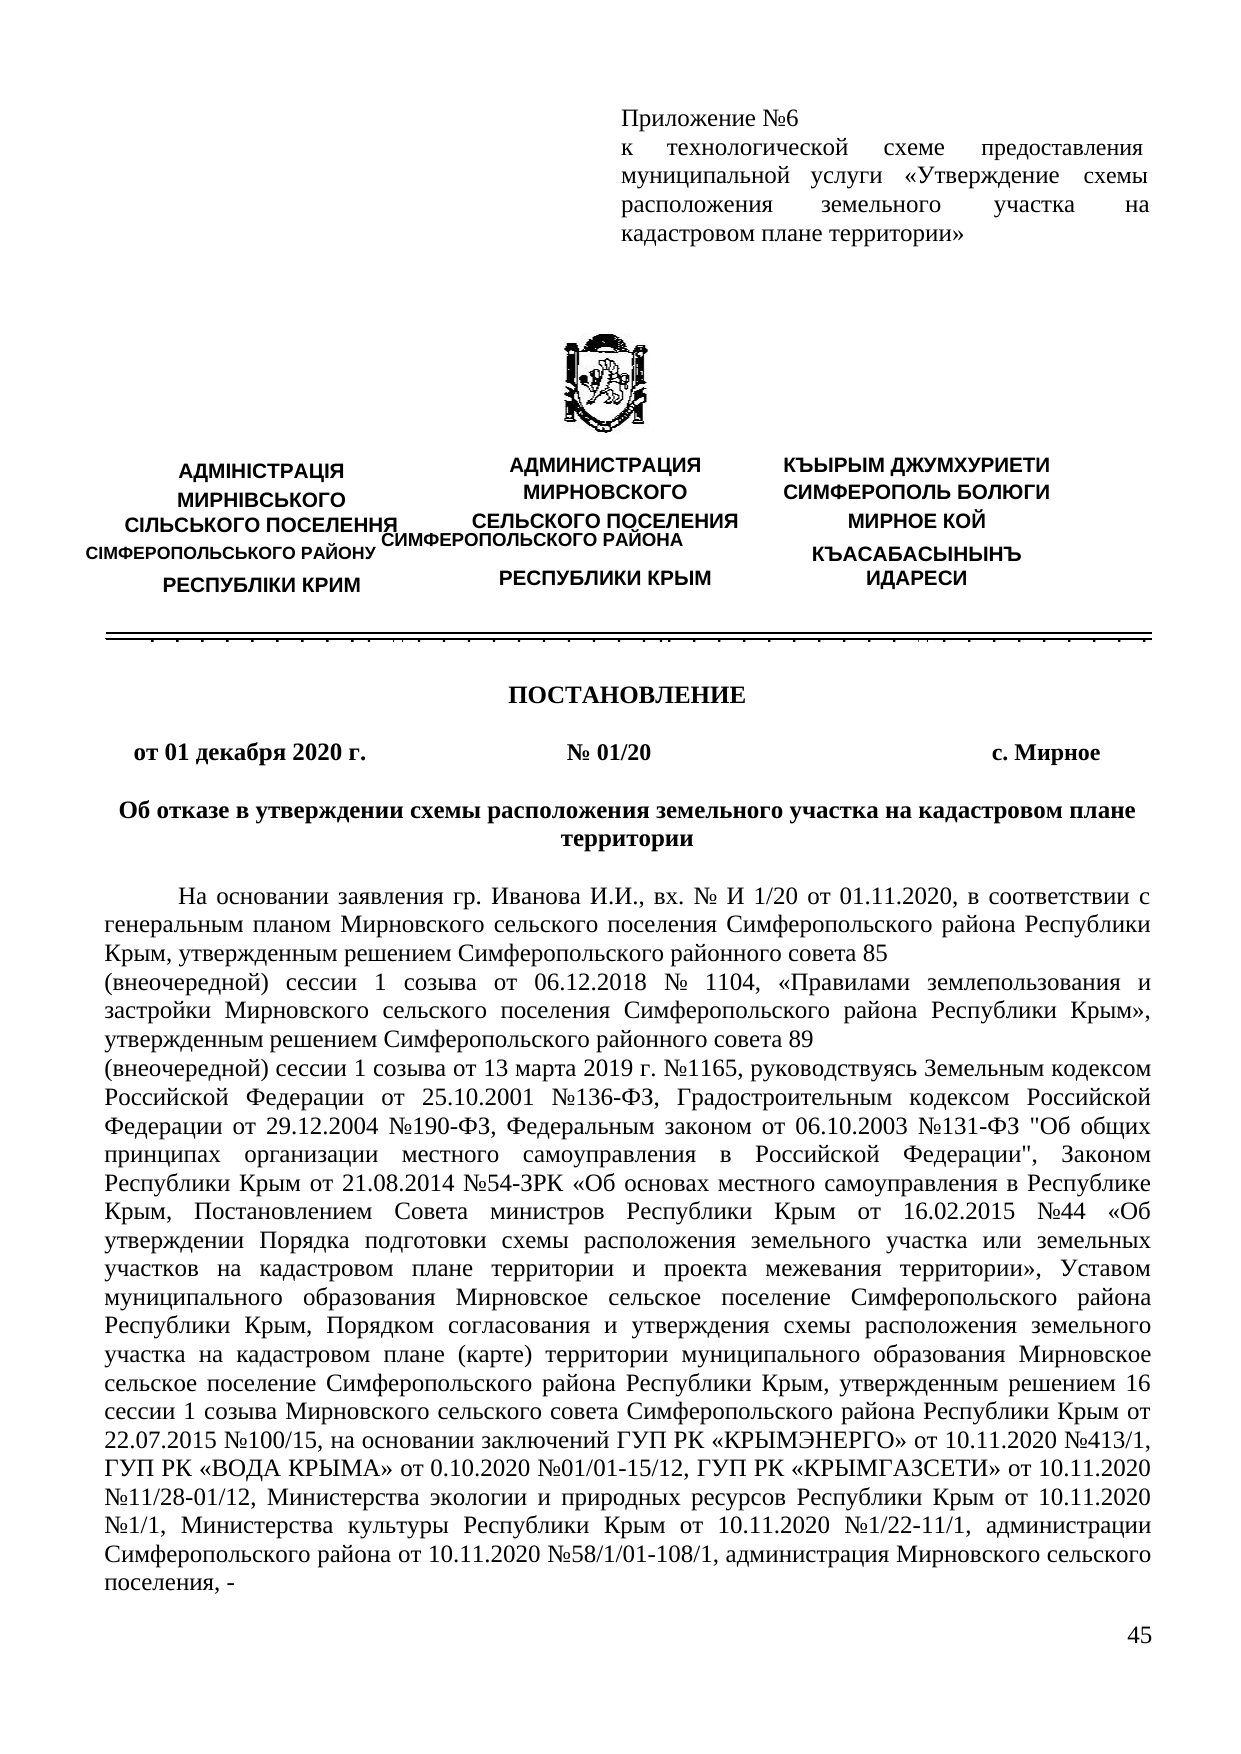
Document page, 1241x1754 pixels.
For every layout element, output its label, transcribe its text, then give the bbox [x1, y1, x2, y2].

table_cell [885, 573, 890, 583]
text расположения земельного участка на [621, 189, 1152, 218]
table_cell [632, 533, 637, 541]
text от 01 декабря 2020 г. [133, 737, 492, 766]
text (внеочередной) сессии 1 созыва от 13 марта 2019 г. №1165, руководствуясь Земельным кодексом Российской Федерации от 25.10.2001 №136-ФЗ, Градостроительным кодексом Российской Федерации от 29.12.2004 №190-ФЗ, Федеральным законом от 06.10.2003 №131-ФЗ "Об общих принципах организации местного самоуправления в Российской Федерации", Законом Республики Крым от 21.08.2014 №54-ЗРК «Об основах местного самоуправления в Республике Крым, Постановлением Совета министров Республики Крым от 16.02.2015 №44 «Об утверждении Порядка подготовки схемы расположения земельного участка или земельных участков на кадастровом плане территории и проекта межевания территории», Уставом муниципального образования Мирновское сельское поселение Симферопольского района Республики Крым, Порядком согласования и утверждения схемы расположения земельного участка на кадастровом плане (карте) территории муниципального образования Мирновское сельское поселение Симферопольского района Республики Крым, утвержденным решением 16 сессии 1 созыва Мирновского сельского совета Симферопольского района Республики Крым от 22.07.2015 №100/15, на основании заключений ГУП РК «КРЫМЭНЕРГО» от 10.11.2020 №413/1, ГУП РК «ВОДА КРЫМА» от 0.10.2020 №01/01-15/12, ГУП РК «КРЫМГАЗСЕТИ» от 10.11.2020 №11/28-01/12, Министерства экологии и природных ресурсов Республики Крым от 10.11.2020 №1/1, Министерства культуры Республики Крым от 10.11.2020 №1/22-11/1, администрации Симферопольского района от 10.11.2020 №58/1/01-108/1, администрация Мирновского сельского поселения, - [104, 1054, 1152, 1596]
text к технологической схеме предоставления [621, 132, 1152, 160]
text ПОСТАНОВЛЕНИЕ [85, 680, 1169, 708]
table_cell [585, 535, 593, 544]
text 45 [1127, 1620, 1152, 1649]
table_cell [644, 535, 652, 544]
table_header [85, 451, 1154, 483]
text На основании заявления гр. Иванова И.И., вх. № И 1/20 от 01.11.2020, в соответствии с генеральным планом Мирновского сельского поселения Симферопольского района Республики Крым, утвержденным решением Симферопольского районного совета 85 [104, 882, 1152, 967]
text (внеочередной) сессии 1 созыва от 06.12.2018 № 1104, «Правилами землепользования и застройки Мирновского сельского поселения Симферопольского района Республики Крым», утвержденным решением Симферопольского районного совета 89 [104, 968, 1152, 1053]
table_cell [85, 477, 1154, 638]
text Приложение №6 [621, 103, 1152, 132]
text Об отказе в утверждении схемы расположения земельного участка на кадастровом плане территории [104, 796, 1150, 852]
text № 01/20 [567, 738, 917, 766]
text муниципальной услуги «Утверждение схемы [621, 160, 1152, 189]
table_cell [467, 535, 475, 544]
picture [562, 333, 649, 434]
text с. Мирное [992, 738, 1152, 766]
text кадастровом плане территории» [621, 218, 1152, 247]
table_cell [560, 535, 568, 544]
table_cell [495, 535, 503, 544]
